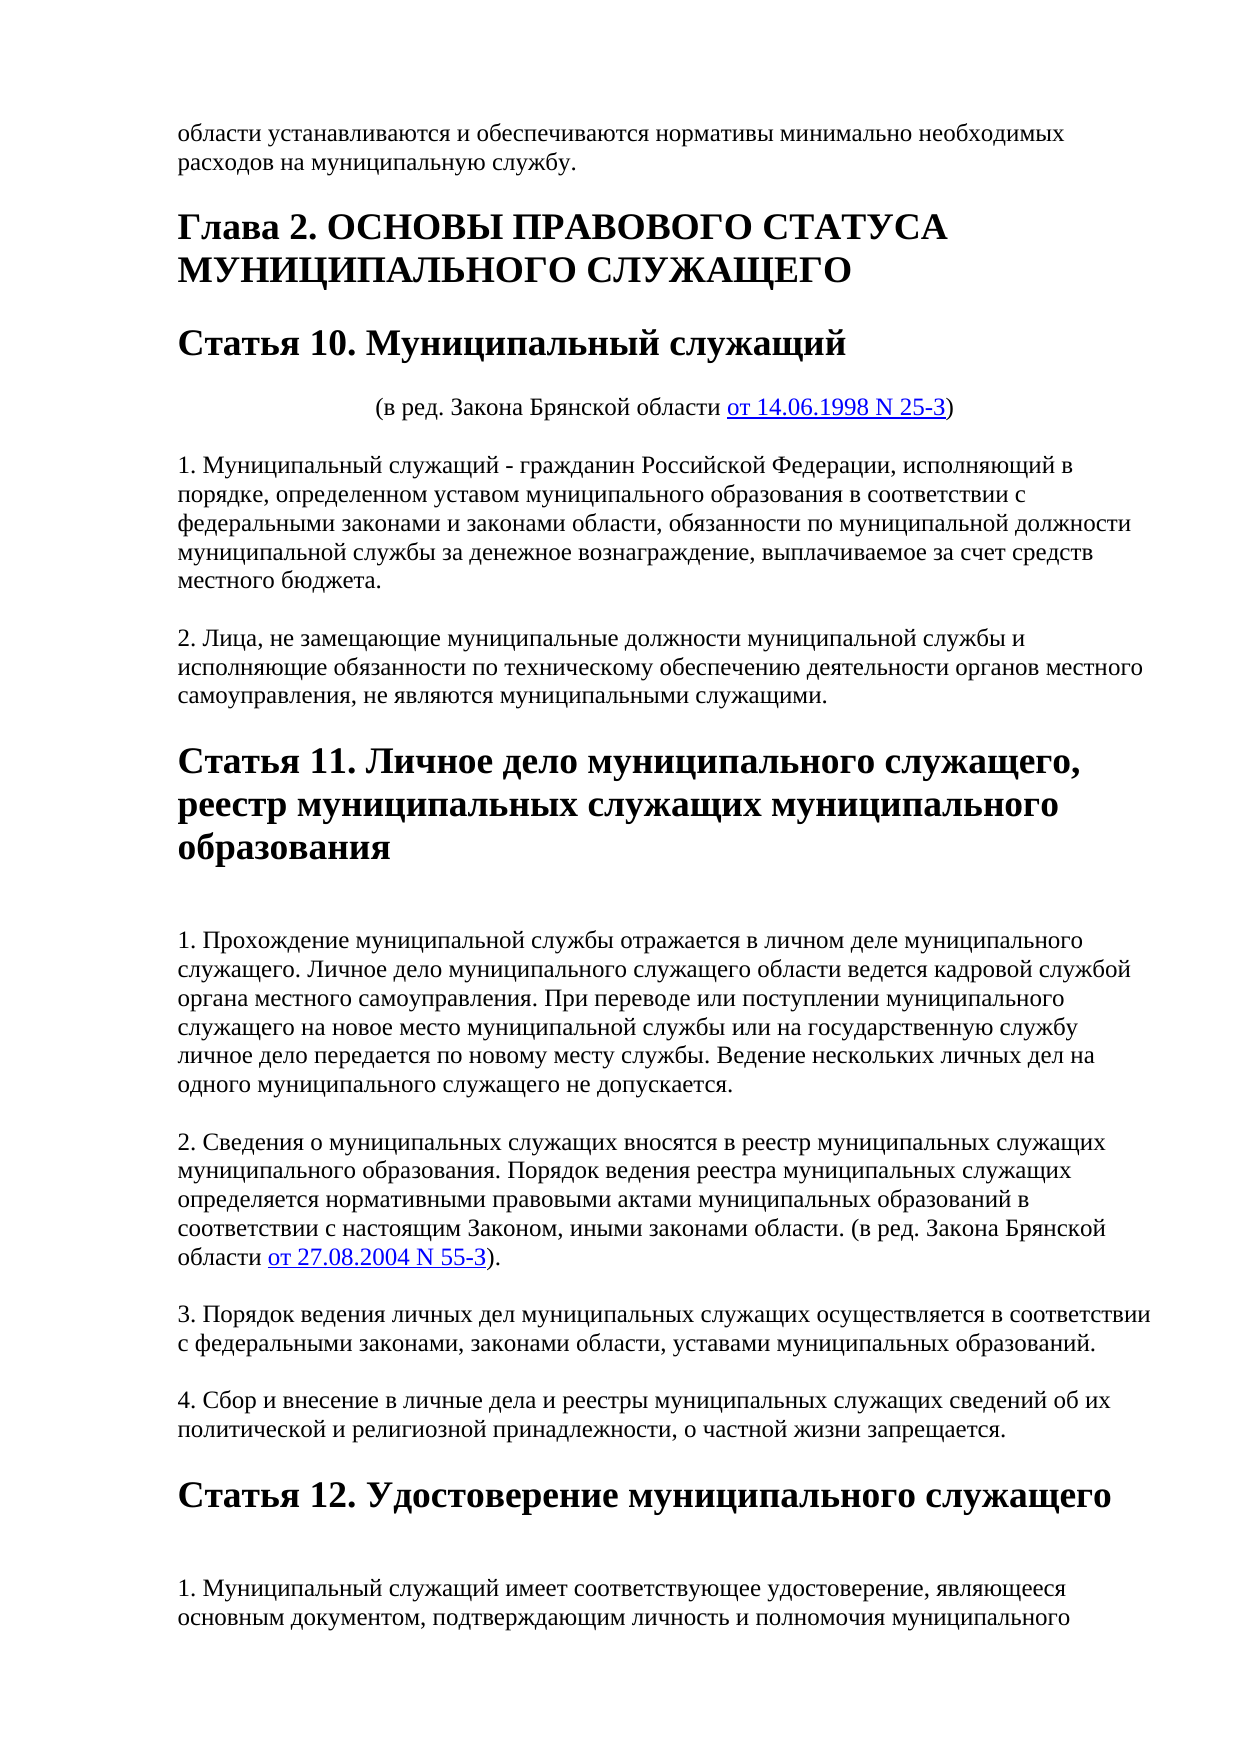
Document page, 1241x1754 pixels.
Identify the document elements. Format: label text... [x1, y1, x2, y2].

text 1. Муниципальный служащий - гражданин Российской Федерации, исполняющий в порядке, определенном уставом муниципального образования в соответствии с федеральными законами и законами области, обязанности по муниципальной должности муниципальной службы за денежное вознаграждение, выплачиваемое за счет средств местного бюджета. 2. Лица, не замещающие муниципальные должности муниципальной службы и исполняющие обязанности по техническому обеспечению деятельности органов местного самоуправления, не являются муниципальными служащими. [177, 450, 1152, 709]
text Статья 10. Муниципальный служащий [177, 320, 1152, 363]
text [177, 1544, 1152, 1631]
text 1. Прохождение муниципальной службы отражается в личном деле муниципального служащего. Личное дело муниципального служащего области ведется кадровой службой органа местного самоуправления. При переводе или поступлении муниципального служащего на новое место муниципальной службы или на государственную службу личное дело передается по новому месту службы. Ведение нескольких личных дел на одного муниципального служащего не допускается. 2. Сведения о муниципальных служащих вносятся в реестр муниципальных служащих муниципального образования. Порядок ведения реестра муниципальных служащих определяется нормативными правовыми актами муниципальных образований в соответствии с настоящим Законом, иными законами области. (в ред. Закона Брянской области от 27.08.2004 N 55-З). 3. Порядок ведения личных дел муниципальных служащих осуществляется в соответствии с федеральными законами, законами области, уставами муниципальных образований. 4. Сбор и внесение в личные дела и реестры муниципальных служащих сведений об их политической и религиозной принадлежности, о частной жизни запрещается. [177, 897, 1152, 1443]
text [177, 118, 1152, 176]
text Глава 2. ОСНОВЫ ПРАВОВОГО СТАТУСА МУНИЦИПАЛЬНОГО СЛУЖАЩЕГО [177, 205, 1152, 291]
text Статья 12. Удостоверение муниципального служащего [177, 1472, 1152, 1515]
text (в ред. Закона Брянской области от 14.06.1998 N 25-З) [177, 392, 1152, 421]
text Статья 11. Личное дело муниципального служащего, реестр муниципальных служащих муниципального образования [177, 738, 1152, 868]
